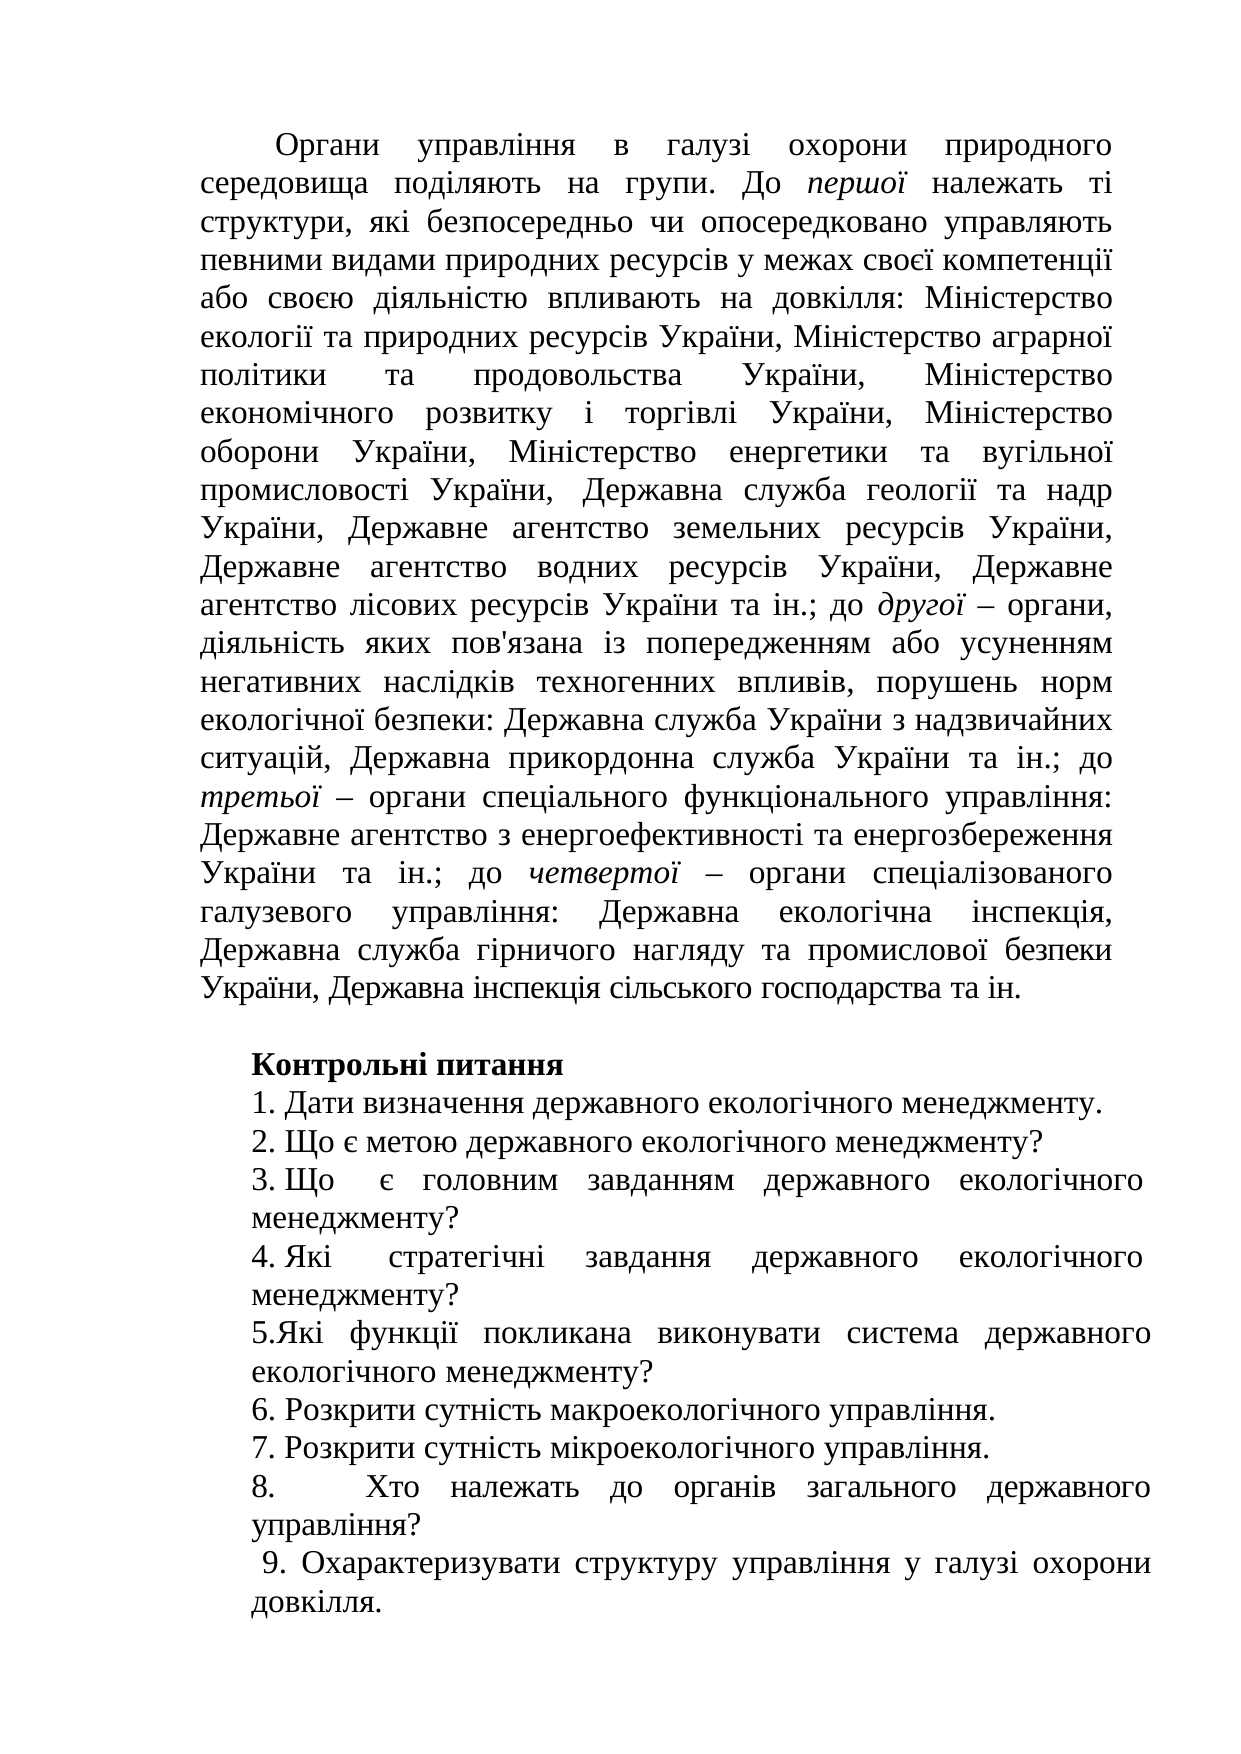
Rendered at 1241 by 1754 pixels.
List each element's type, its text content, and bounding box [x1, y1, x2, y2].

text 1. Дати визначення державного екологічного менеджменту. [177, 1083, 1152, 1121]
text 5.Які функції покликана виконувати система державного екологічного менеджменту? [251, 1313, 1152, 1389]
text 7. Розкрити сутність мікроекологічного управління. [251, 1428, 1152, 1466]
text 4. Які стратегічні завдання державного екологічного менеджменту? [251, 1236, 1152, 1313]
subtitle Контрольні питання [177, 1044, 1152, 1083]
text 9. Охарактеризувати структуру управління у галузі охорони довкілля. [251, 1543, 1152, 1619]
text Органи управління в галузі охорони природного середовища поділяють на групи. До першої належать ті структури, які безпосередньо чи опосередковано управляють певними видами природних ресурсів у межах своєї компетенції або своєю діяльністю впливають на довкілля: Міністерство екології та природних ресурсів України, Міністерство аграрної політики та продовольства України, Міністерство економічного розвитку і торгівлі України, Міністерство оборони України, Міністерство енергетики та вугільної промисловості України, Державна служба геології та надр України, Державне агентство земельних ресурсів України, Державне агентство водних ресурсів України, Державне агентство лісових ресурсів України та ін.; до другої – органи, діяльність яких пов'язана із попередженням або усуненням негативних наслідків техногенних впливів, порушень норм екологічної безпеки: Державна служба України з надзвичайних ситуацій, Державна прикордонна служба України та ін.; до третьої – органи спеціального функціонального управління: Державне агентство з енергоефективності та енергозбереження України та ін.; до четвертої – органи спеціалізованого галузевого управління: Державна екологічна інспекція, Державна служба гірничого нагляду та промислової безпеки України, Державна інспекція сільського господарства та ін. [200, 124, 1113, 1006]
list 3. Що є головним завданням державного екологічного менеджменту? [251, 1159, 1152, 1236]
text 2. Що є метою державного екологічного менеджменту? [177, 1121, 1152, 1159]
text 8. Хто належать до органів загального державного управління? [251, 1466, 1152, 1543]
text 6. Розкрити сутність макроекологічного управління. [251, 1389, 1152, 1428]
